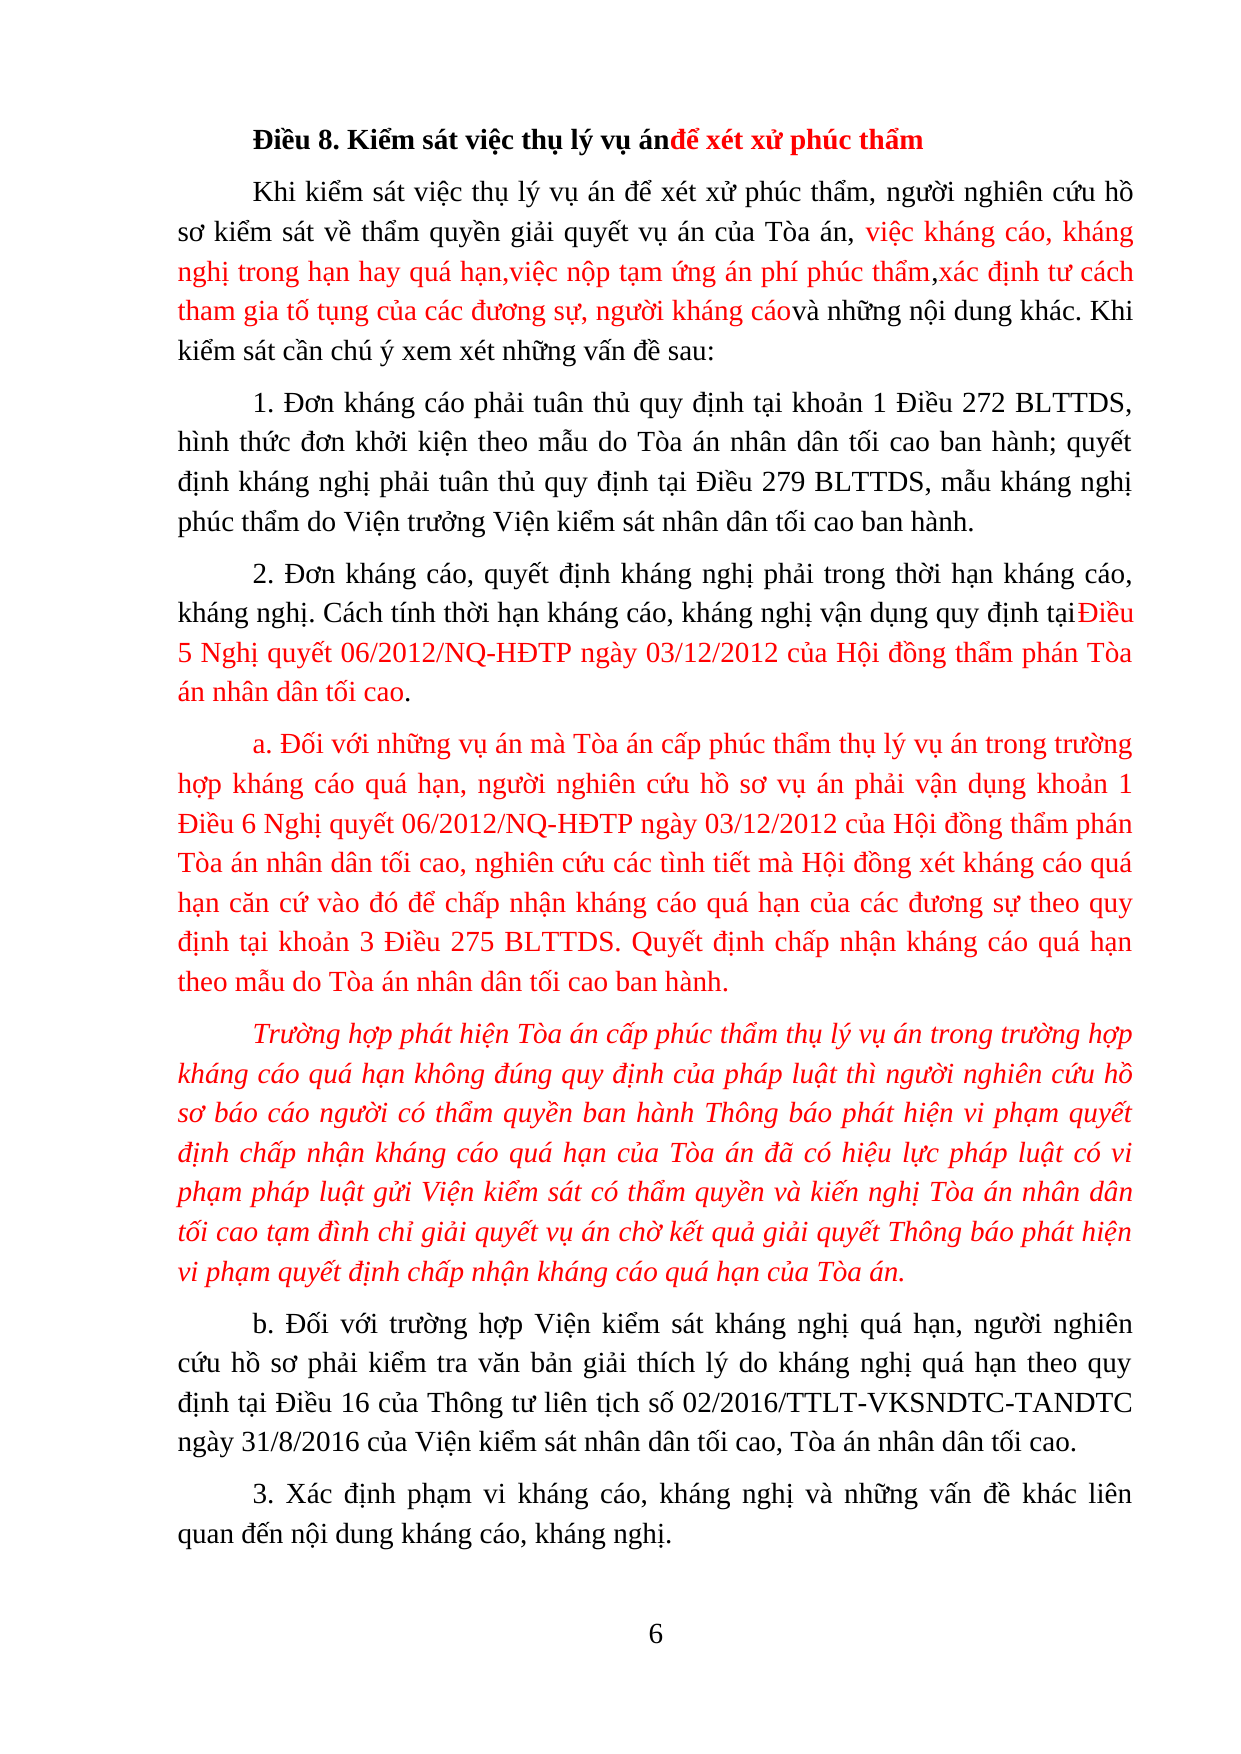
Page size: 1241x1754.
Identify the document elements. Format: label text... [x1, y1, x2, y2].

text 3. Xác định phạm vi kháng cáo, kháng nghị và những vấn đề khác liên quan đến nội dung kháng cáo, kháng nghị. [177, 1472, 1134, 1551]
text a. Đối với những vụ án mà Tòa án cấp phúc thẩm thụ lý vụ án trong trường hợp kháng cáo quá hạn, người nghiên cứu hồ sơ vụ án phải vận dụng khoản 1 Điều 6 Nghị quyết 06/2012/NQ-HĐTP ngày 03/12/2012 của Hội đồng thẩm phán Tòa án nhân dân tối cao, nghiên cứu các tình tiết mà Hội đồng xét kháng cáo quá hạn căn cứ vào đó để chấp nhận kháng cáo quá hạn của các đương sự theo quy định tại khoản 3 Điều 275 BLTTDS. Quyết định chấp nhận kháng cáo quá hạn theo mẫu do Tòa án nhân dân tối cao ban hành. [177, 722, 1134, 999]
text b. Đối với trường hợp Viện kiểm sát kháng nghị quá hạn, người nghiên cứu hồ sơ phải kiểm tra văn bản giải thích lý do kháng nghị quá hạn theo quy định tại Điều 16 của Thông tư liên tịch số 02/2016/TTLT-VKSNDTC-TANDTC ngày 31/8/2016 của Viện kiểm sát nhân dân tối cao, Tòa án nhân dân tối cao. [177, 1301, 1134, 1460]
text 2. Đơn kháng cáo, quyết định kháng nghị phải trong thời hạn kháng cáo, kháng nghị. Cách tính thời hạn kháng cáo, kháng nghị vận dụng quy định tạiĐiều 5 Nghị quyết 06/2012/NQ-HĐTP ngày 03/12/2012 của Hội đồng thẩm phán Tòa án nhân dân tối cao. [177, 551, 1134, 710]
text Khi kiểm sát việc thụ lý vụ án để xét xử phúc thẩm, người nghiên cứu hồ sơ kiểm sát về thẩm quyền giải quyết vụ án của Tòa án, việc kháng cáo, kháng nghị trong hạn hay quá hạn,việc nộp tạm ứng án phí phúc thẩm,xác định tư cách tham gia tố tụng của các đương sự, người kháng cáovà những nội dung khác. Khi kiểm sát cần chú ý xem xét những vấn đề sau: [177, 170, 1134, 368]
text 1. Đơn kháng cáo phải tuân thủ quy định tại khoản 1 Điều 272 BLTTDS, hình thức đơn khởi kiện theo mẫu do Tòa án nhân dân tối cao ban hành; quyết định kháng nghị phải tuân thủ quy định tại Điều 279 BLTTDS, mẫu kháng nghị phúc thẩm do Viện trưởng Viện kiểm sát nhân dân tối cao ban hành. [177, 381, 1134, 539]
text Điều 8. Kiểm sát việc thụ lý vụ ánđể xét xử phúc thẩm [177, 118, 1134, 158]
text Trường hợp phát hiện Tòa án cấp phúc thẩm thụ lý vụ án trong trường hợp kháng cáo quá hạn không đúng quy định của pháp luật thì người nghiên cứu hồ sơ báo cáo người có thẩm quyền ban hành Thông báo phát hiện vi phạm quyết định chấp nhận kháng cáo quá hạn của Tòa án đã có hiệu lực pháp luật có vi phạm pháp luật gửi Viện kiểm sát có thẩm quyền và kiến nghị Tòa án nhân dân tối cao tạm đình chỉ giải quyết vụ án chờ kết quả giải quyết Thông báo phát hiện vi phạm quyết định chấp nhận kháng cáo quá hạn của Tòa án. [177, 1012, 1134, 1289]
